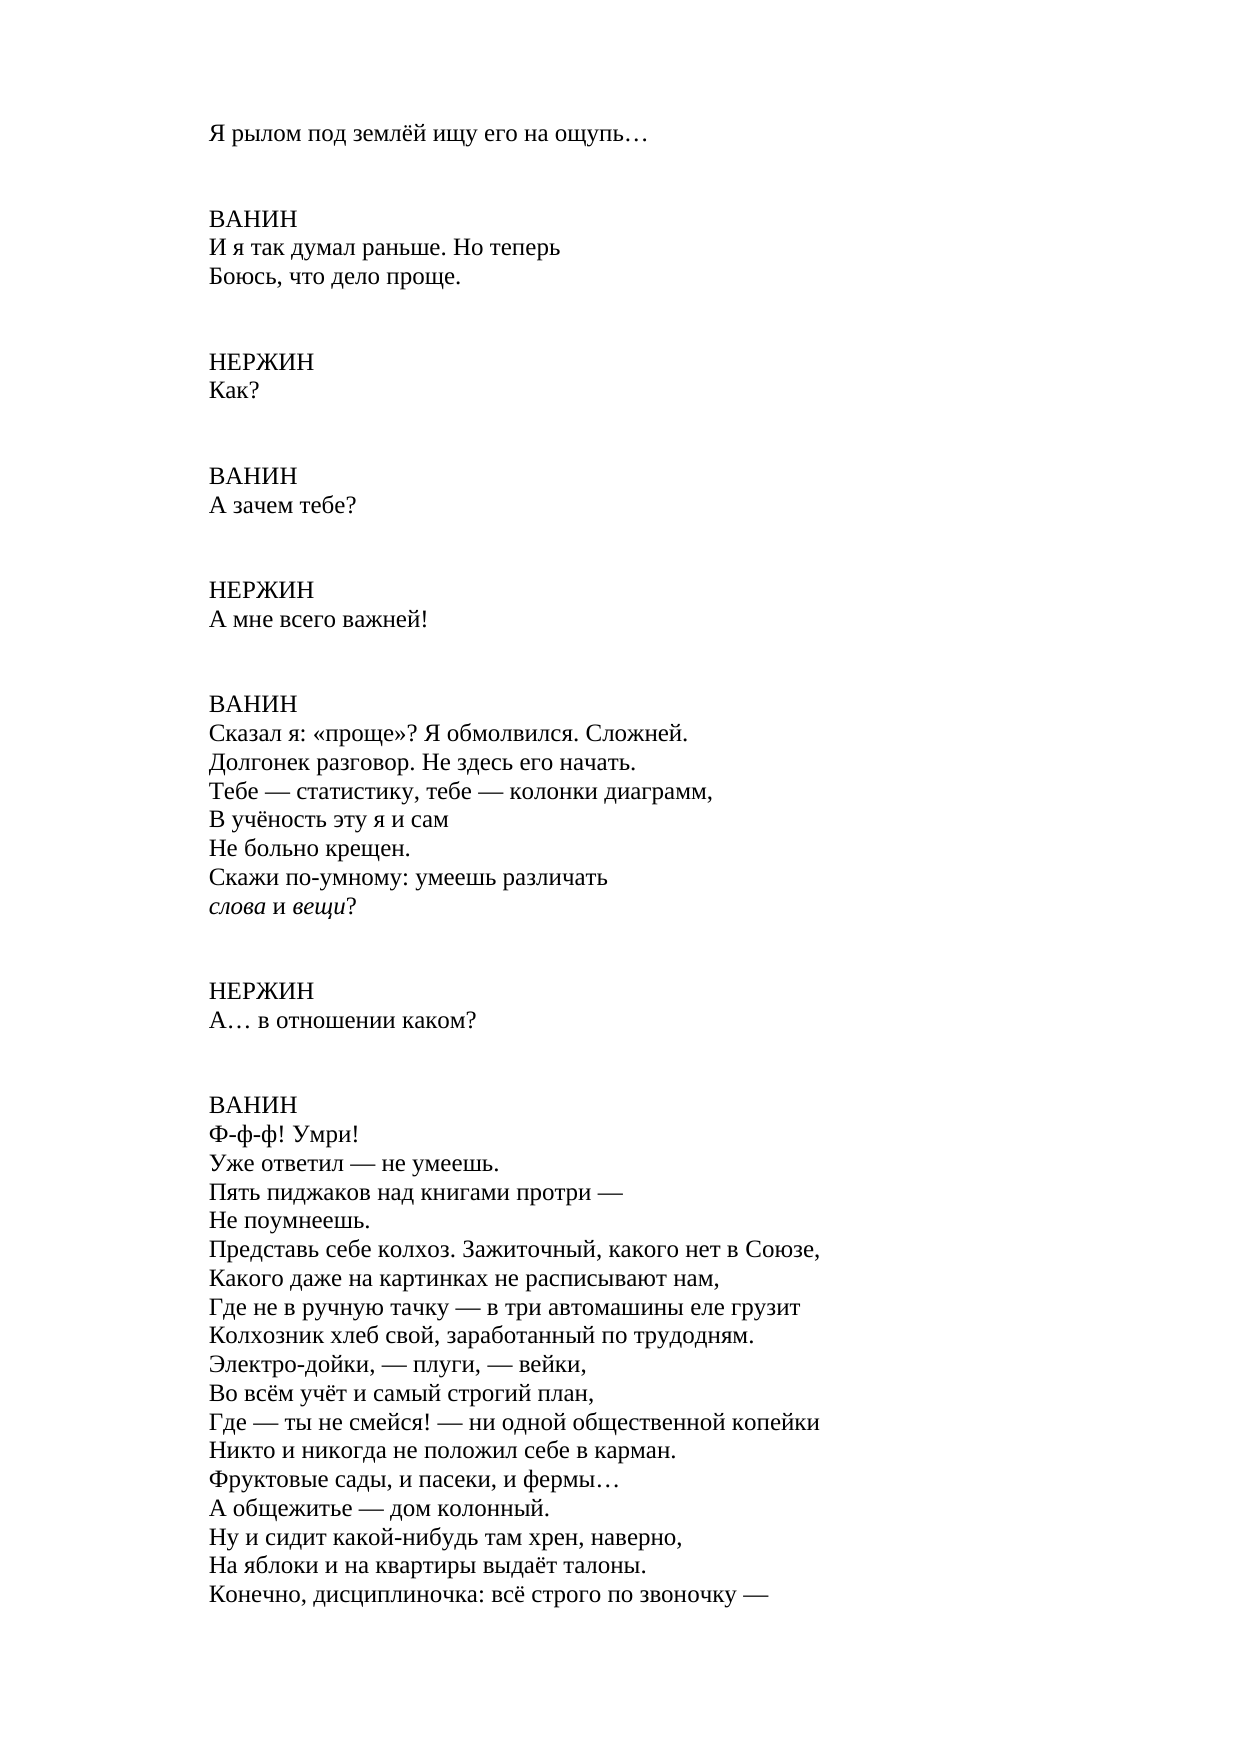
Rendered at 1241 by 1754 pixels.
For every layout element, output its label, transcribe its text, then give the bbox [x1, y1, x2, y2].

text ВАНИН [177, 204, 1152, 232]
text Долгонек разговор. Не здесь его начать. [177, 747, 1152, 776]
text Электро-дойки, — плуги, — вейки, [177, 1349, 1152, 1378]
text НЕРЖИН [177, 976, 1152, 1005]
text Боюсь, что дело проще. [177, 261, 1152, 290]
text И я так думал раньше. Но теперь [177, 232, 1152, 261]
text Фруктовые сады, и пасеки, и фермы… [177, 1464, 1152, 1493]
text Где — ты не смейся! — ни одной общественной копейки [177, 1407, 1152, 1436]
text ВАНИН [177, 689, 1152, 718]
text Ф-ф-ф! Умри! [177, 1119, 1152, 1148]
text А зачем тебе? [177, 490, 1152, 518]
text Скажи по-умному: умеешь различать [177, 862, 1152, 891]
text Уже ответил — не умеешь. [177, 1148, 1152, 1177]
text А… в отношении каком? [177, 1005, 1152, 1034]
text Не больно крещен. [177, 833, 1152, 862]
text В учёность эту я и сам [177, 804, 1152, 833]
text Пять пиджаков над книгами протри — [177, 1177, 1152, 1206]
text ВАНИН [177, 1091, 1152, 1119]
text Конечно, дисциплиночка: всё строго по звоночку — [177, 1579, 1152, 1608]
text На яблоки и на квартиры выдаёт талоны. [177, 1551, 1152, 1579]
text Где не в ручную тачку — в три автомашины еле грузит [177, 1292, 1152, 1321]
text Никто и никогда не положил себе в карман. [177, 1436, 1152, 1464]
text НЕРЖИН [177, 575, 1152, 604]
text ВАНИН [177, 461, 1152, 490]
text А общежитье — дом колонный. [177, 1493, 1152, 1522]
text НЕРЖИН [177, 347, 1152, 375]
text Как? [177, 375, 1152, 404]
text Какого даже на картинках не расписывают нам, [177, 1263, 1152, 1292]
text Тебе — статистику, тебе — колонки диаграмм, [177, 776, 1152, 804]
text Ну и сидит какой-нибудь там хрен, наверно, [177, 1522, 1152, 1551]
text Колхозник хлеб свой, заработанный по трудодням. [177, 1321, 1152, 1349]
text Я рылом под землёй ищу его на ощупь… [177, 118, 1152, 147]
text Не поумнеешь. [177, 1206, 1152, 1234]
text слова и вещи? [177, 891, 1152, 919]
text Сказал я: «проще»? Я обмолвился. Сложней. [177, 718, 1152, 747]
text Представь себе колхоз. Зажиточный, какого нет в Союзе, [177, 1234, 1152, 1263]
text Во всём учёт и самый строгий план, [177, 1378, 1152, 1407]
text А мне всего важней! [177, 604, 1152, 633]
